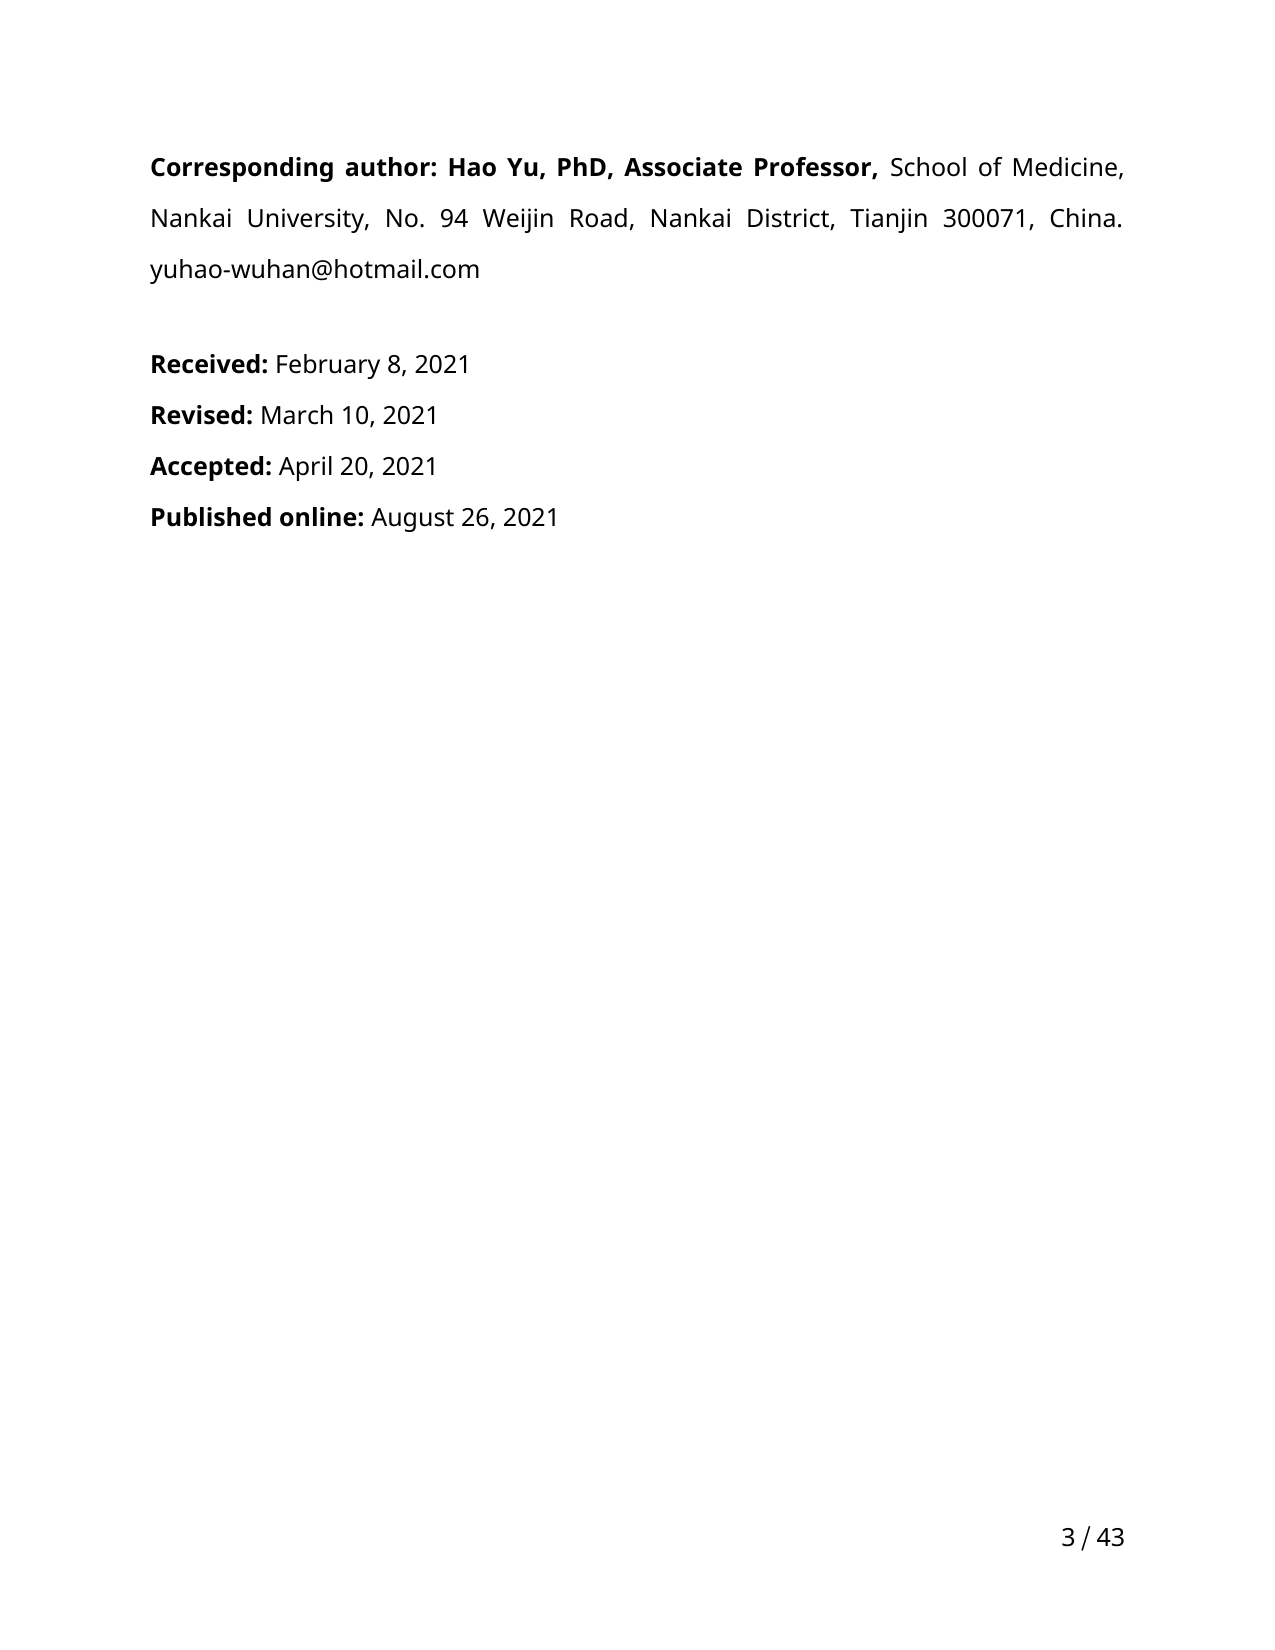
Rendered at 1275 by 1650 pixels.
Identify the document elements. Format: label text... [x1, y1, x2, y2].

text Revised: March 10, 2021 [150, 397, 1125, 431]
text Corresponding author: Hao Yu, PhD, Associate Professor, School of Medicine, Nankai University, No. 94 Weijin Road, Nankai District, Tianjin 300071, China. yuhao-wuhan@hotmail.com [150, 150, 1125, 286]
text Accepted: April 20, 2021 [150, 448, 1125, 482]
text Received: February 8, 2021 [150, 346, 1125, 380]
text Published online: August 26, 2021 [150, 499, 1125, 533]
